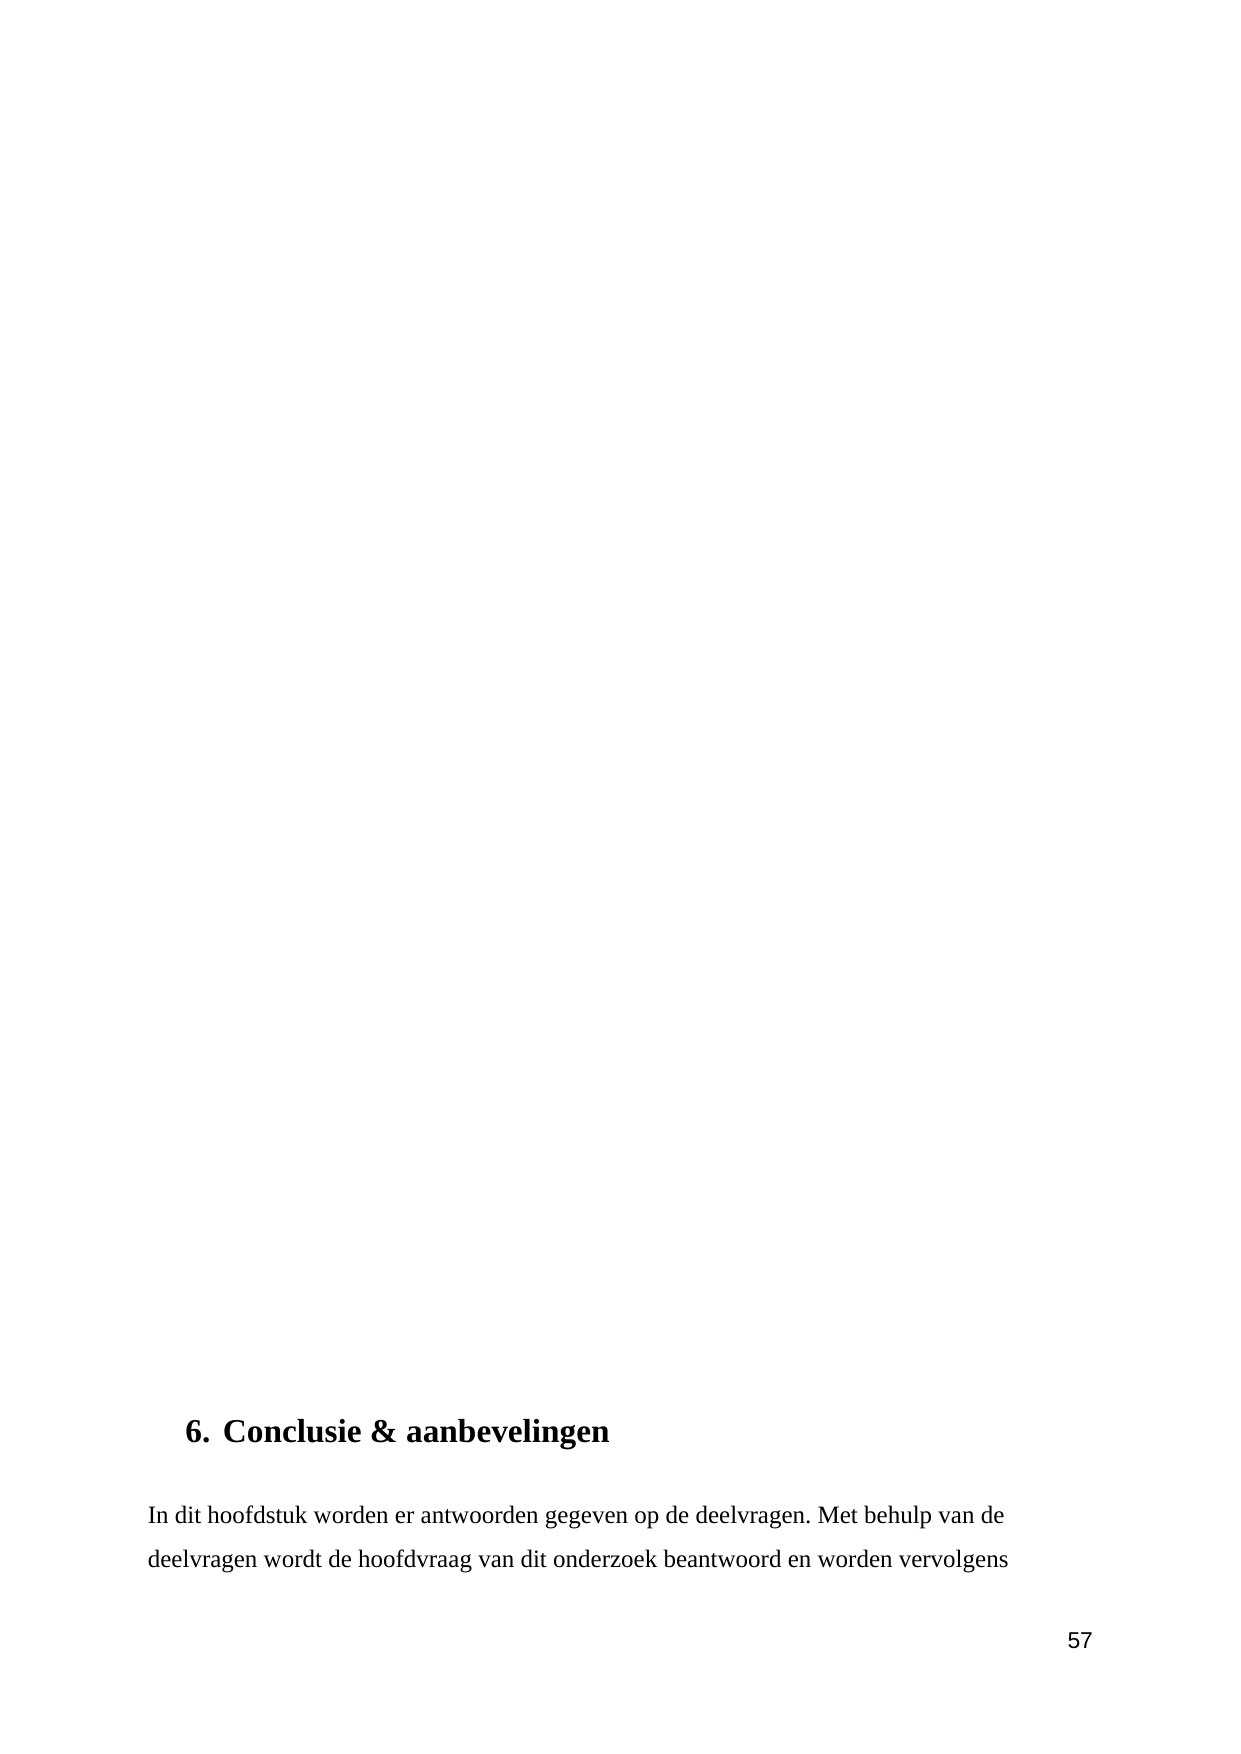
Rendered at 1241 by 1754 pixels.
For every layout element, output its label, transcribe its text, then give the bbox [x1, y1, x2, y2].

subtitle Conclusie & aanbevelingen [185, 1411, 1093, 1449]
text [148, 1501, 1093, 1572]
